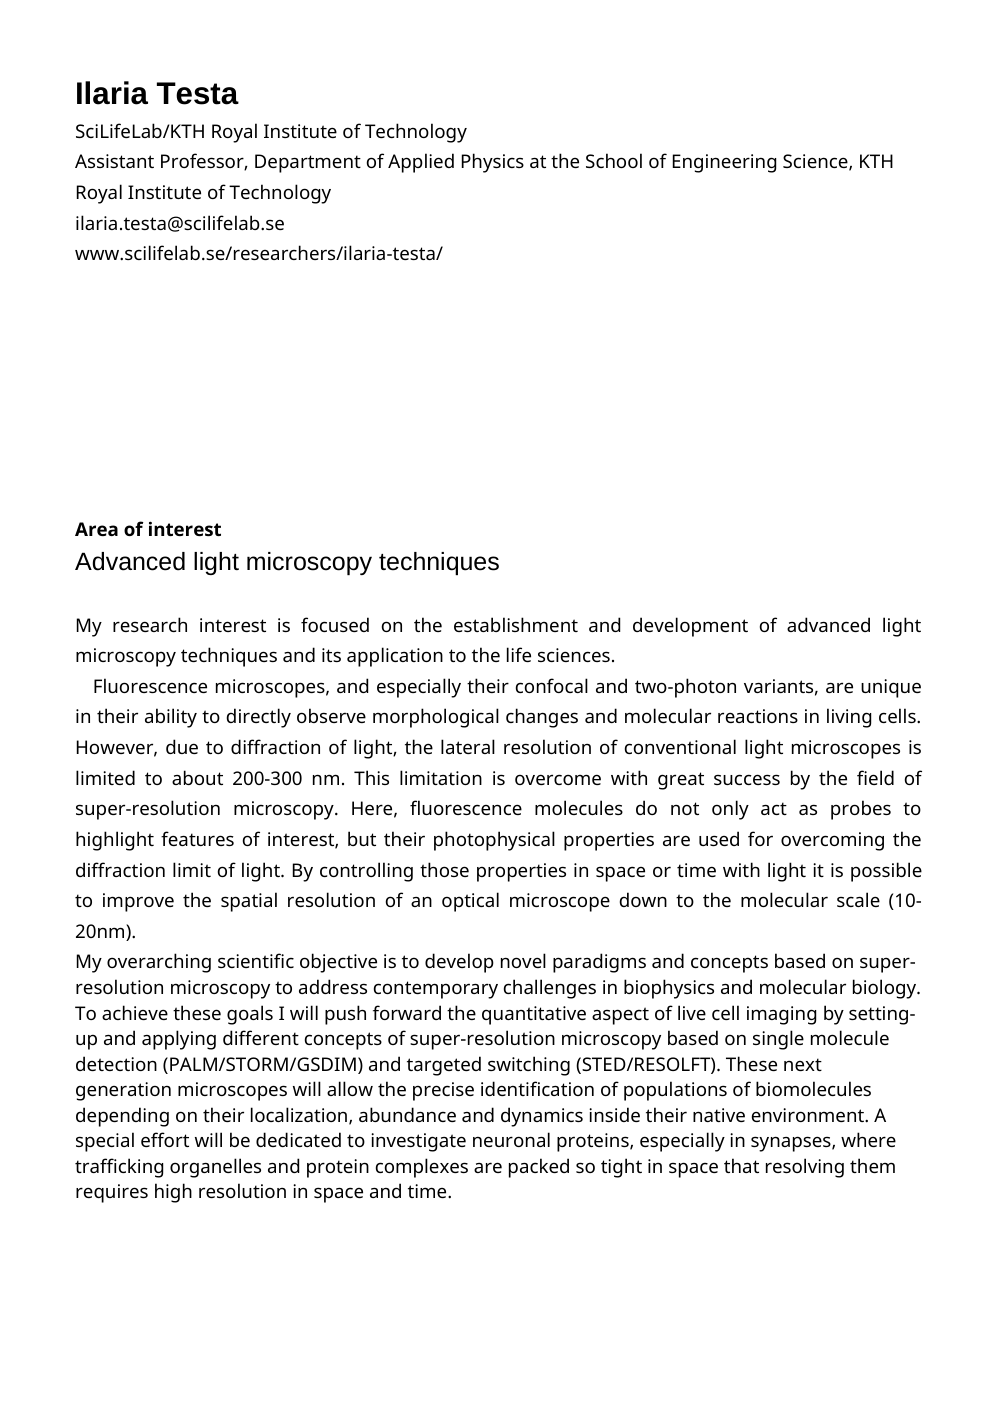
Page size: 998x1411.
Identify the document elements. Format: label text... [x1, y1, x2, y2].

text ilaria.testa@scilifelab.se [75, 210, 923, 236]
text Assistant Professor, Department of Applied Physics at the School of Engineering Science, KTH Royal Institute of Technology [75, 149, 923, 205]
text SciLifeLab/KTH Royal Institute of Technology [75, 118, 923, 144]
text Area of interest [75, 516, 923, 542]
text Ilaria Testa [75, 75, 923, 111]
text www.scilifelab.se/researchers/ilaria-testa/ [75, 241, 923, 266]
text My research interest is focused on the establishment and development of advanced light microscopy techniques and its application to the life sciences. [75, 612, 923, 668]
text Advanced light microscopy techniques [75, 547, 923, 576]
text Fluorescence microscopes, and especially their confocal and two-photon variants, are unique in their ability to directly observe morphological changes and molecular reactions in living cells. However, due to diffraction of light, the lateral resolution of conventional light microscopes is limited to about 200-300 nm. This limitation is overcome with great success by the field of super-resolution microscopy. Here, fluorescence molecules do not only act as probes to highlight features of interest, but their photophysical properties are used for overcoming the diffraction limit of light. By controlling those properties in space or time with light it is possible to improve the spatial resolution of an optical microscope down to the molecular scale (10-20nm). [75, 673, 923, 944]
text My overarching scientific objective is to develop novel paradigms and concepts based on super-resolution microscopy to address contemporary challenges in biophysics and molecular biology. To achieve these goals I will push forward the quantitative aspect of live cell imaging by setting-up and applying different concepts of super-resolution microscopy based on single molecule detection (PALM/STORM/GSDIM) and targeted switching (STED/RESOLFT). These next generation microscopes will allow the precise identification of populations of biomolecules depending on their localization, abundance and dynamics inside their native environment. A special effort will be dedicated to investigate neuronal proteins, especially in synapses, where trafficking organelles and protein complexes are packed so tight in space that resolving them requires high resolution in space and time. [75, 949, 923, 1204]
